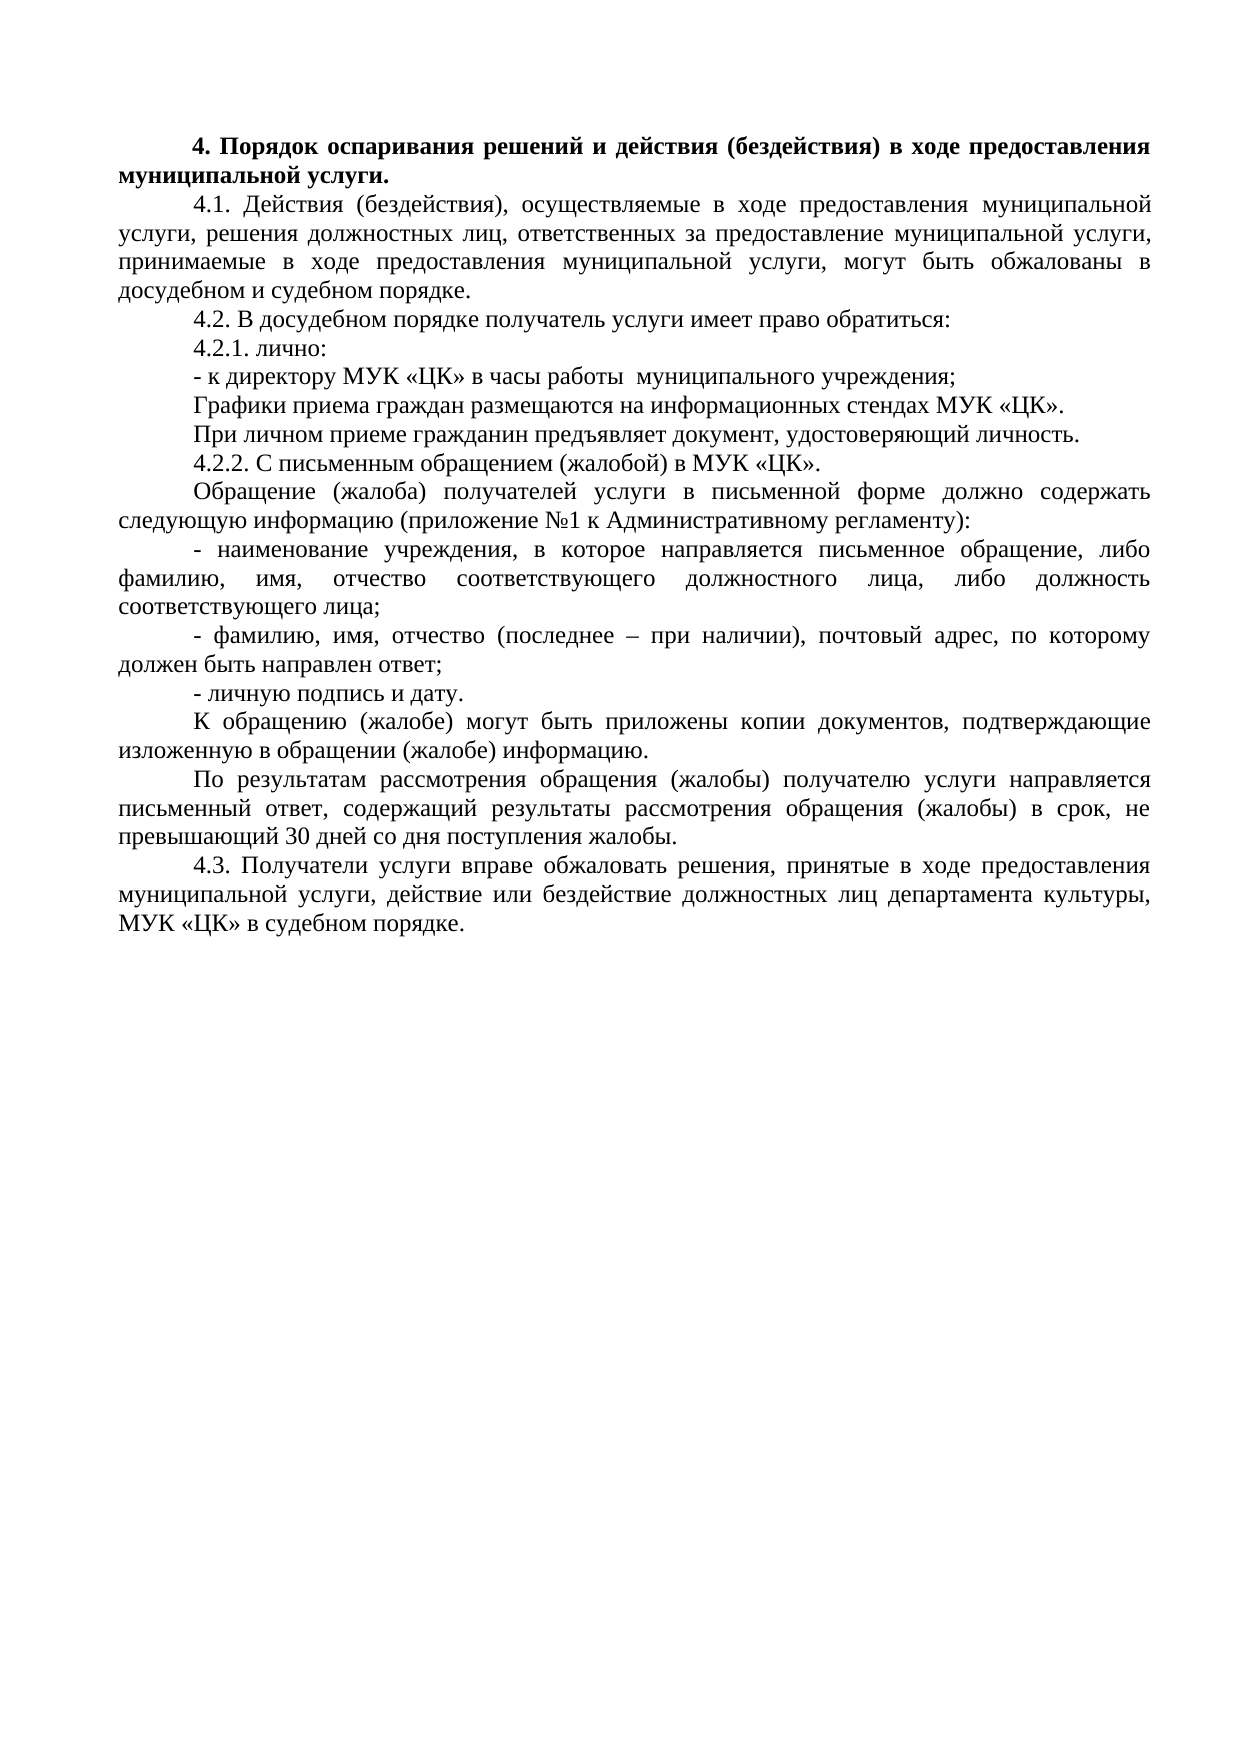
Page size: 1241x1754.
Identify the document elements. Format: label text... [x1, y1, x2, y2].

text 4.2. В досудебном порядке получатель услуги имеет право обратиться: [118, 304, 1152, 333]
text Графики приема граждан размещаются на информационных стендах МУК «ЦК». [118, 390, 1152, 419]
text 4.2.1. лично: [118, 333, 1152, 361]
text По результатам рассмотрения обращения (жалобы) получателю услуги направляется письменный ответ, содержащий результаты рассмотрения обращения (жалобы) в срок, не превышающий 30 дней со дня поступления жалобы. [118, 764, 1152, 850]
text К обращению (жалобе) могут быть приложены копии документов, подтверждающие изложенную в обращении (жалобе) информацию. [118, 706, 1152, 764]
text 4.2.2. С письменным обращением (жалобой) в МУК «ЦК». [118, 448, 1152, 476]
text - фамилию, имя, отчество (последнее – при наличии), почтовый адрес, по которому должен быть направлен ответ; [118, 620, 1152, 678]
text 4.3. Получатели услуги вправе обжаловать решения, принятые в ходе предоставления муниципальной услуги, действие или бездействие должностных лиц департамента культуры, МУК «ЦК» в судебном порядке. [118, 850, 1152, 936]
text 4. Порядок оспаривания решений и действия (бездействия) в ходе предоставления муниципальной услуги. [118, 131, 1152, 189]
text - личную подпись и дату. [118, 678, 1152, 706]
text Обращение (жалоба) получателей услуги в письменной форме должно содержать следующую информацию (приложение №1 к Административному регламенту): [118, 476, 1152, 534]
text 4.1. Действия (бездействия), осуществляемые в ходе предоставления муниципальной услуги, решения должностных лиц, ответственных за предоставление муниципальной услуги, принимаемые в ходе предоставления муниципальной услуги, могут быть обжалованы в досудебном и судебном порядке. [118, 189, 1152, 304]
text - наименование учреждения, в которое направляется письменное обращение, либо фамилию, имя, отчество соответствующего должностного лица, либо должность соответствующего лица; [118, 534, 1152, 620]
text - к директору МУК «ЦК» в часы работы муниципального учреждения; [118, 361, 1152, 390]
text При личном приеме гражданин предъявляет документ, удостоверяющий личность. [118, 419, 1152, 448]
